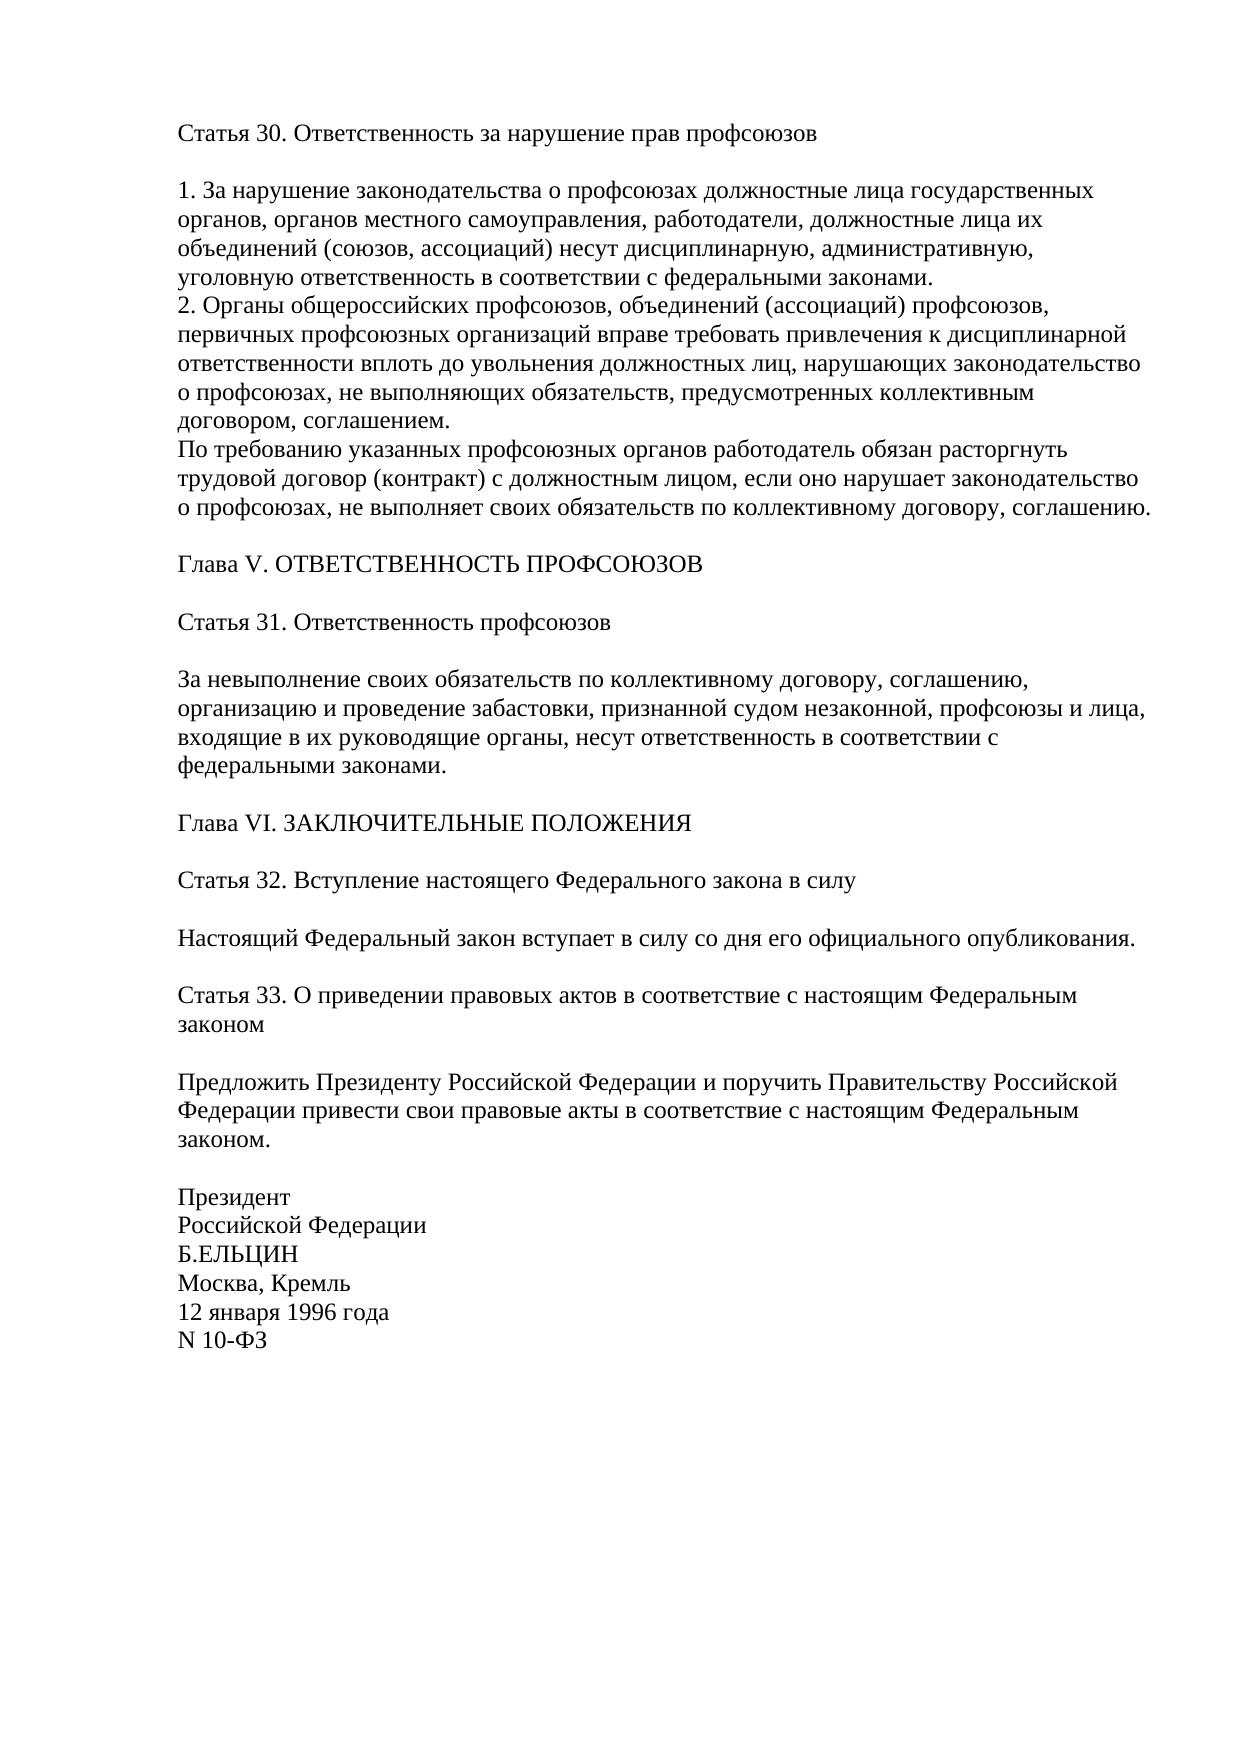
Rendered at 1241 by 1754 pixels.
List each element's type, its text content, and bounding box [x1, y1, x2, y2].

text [177, 118, 1152, 521]
text Статья 31. Ответственность профсоюзов За невыполнение своих обязательств по коллективному договору, соглашению, организацию и проведение забастовки, признанной судом незаконной, профсоюзы и лица, входящие в их руководящие органы, несут ответственность в соответствии с федеральными законами. [177, 578, 1152, 779]
text Глава VI. ЗАКЛЮЧИТЕЛЬНЫЕ ПОЛОЖЕНИЯ [177, 779, 1152, 837]
text Статья 32. Вступление настоящего Федерального закона в силу Настоящий Федеральный закон вступает в силу со дня его официального опубликования. Статья 33. О приведении правовых актов в соответствие с настоящим Федеральным законом Предложить Президенту Российской Федерации и поручить Правительству Российской Федерации привести свои правовые акты в соответствие с настоящим Федеральным законом. Президент Российской Федерации Б.ЕЛЬЦИН Москва, Кремль 12 января 1996 года N 10-ФЗ [177, 837, 1152, 1354]
text Глава V. ОТВЕТСТВЕННОСТЬ ПРОФСОЮЗОВ [177, 521, 1152, 578]
